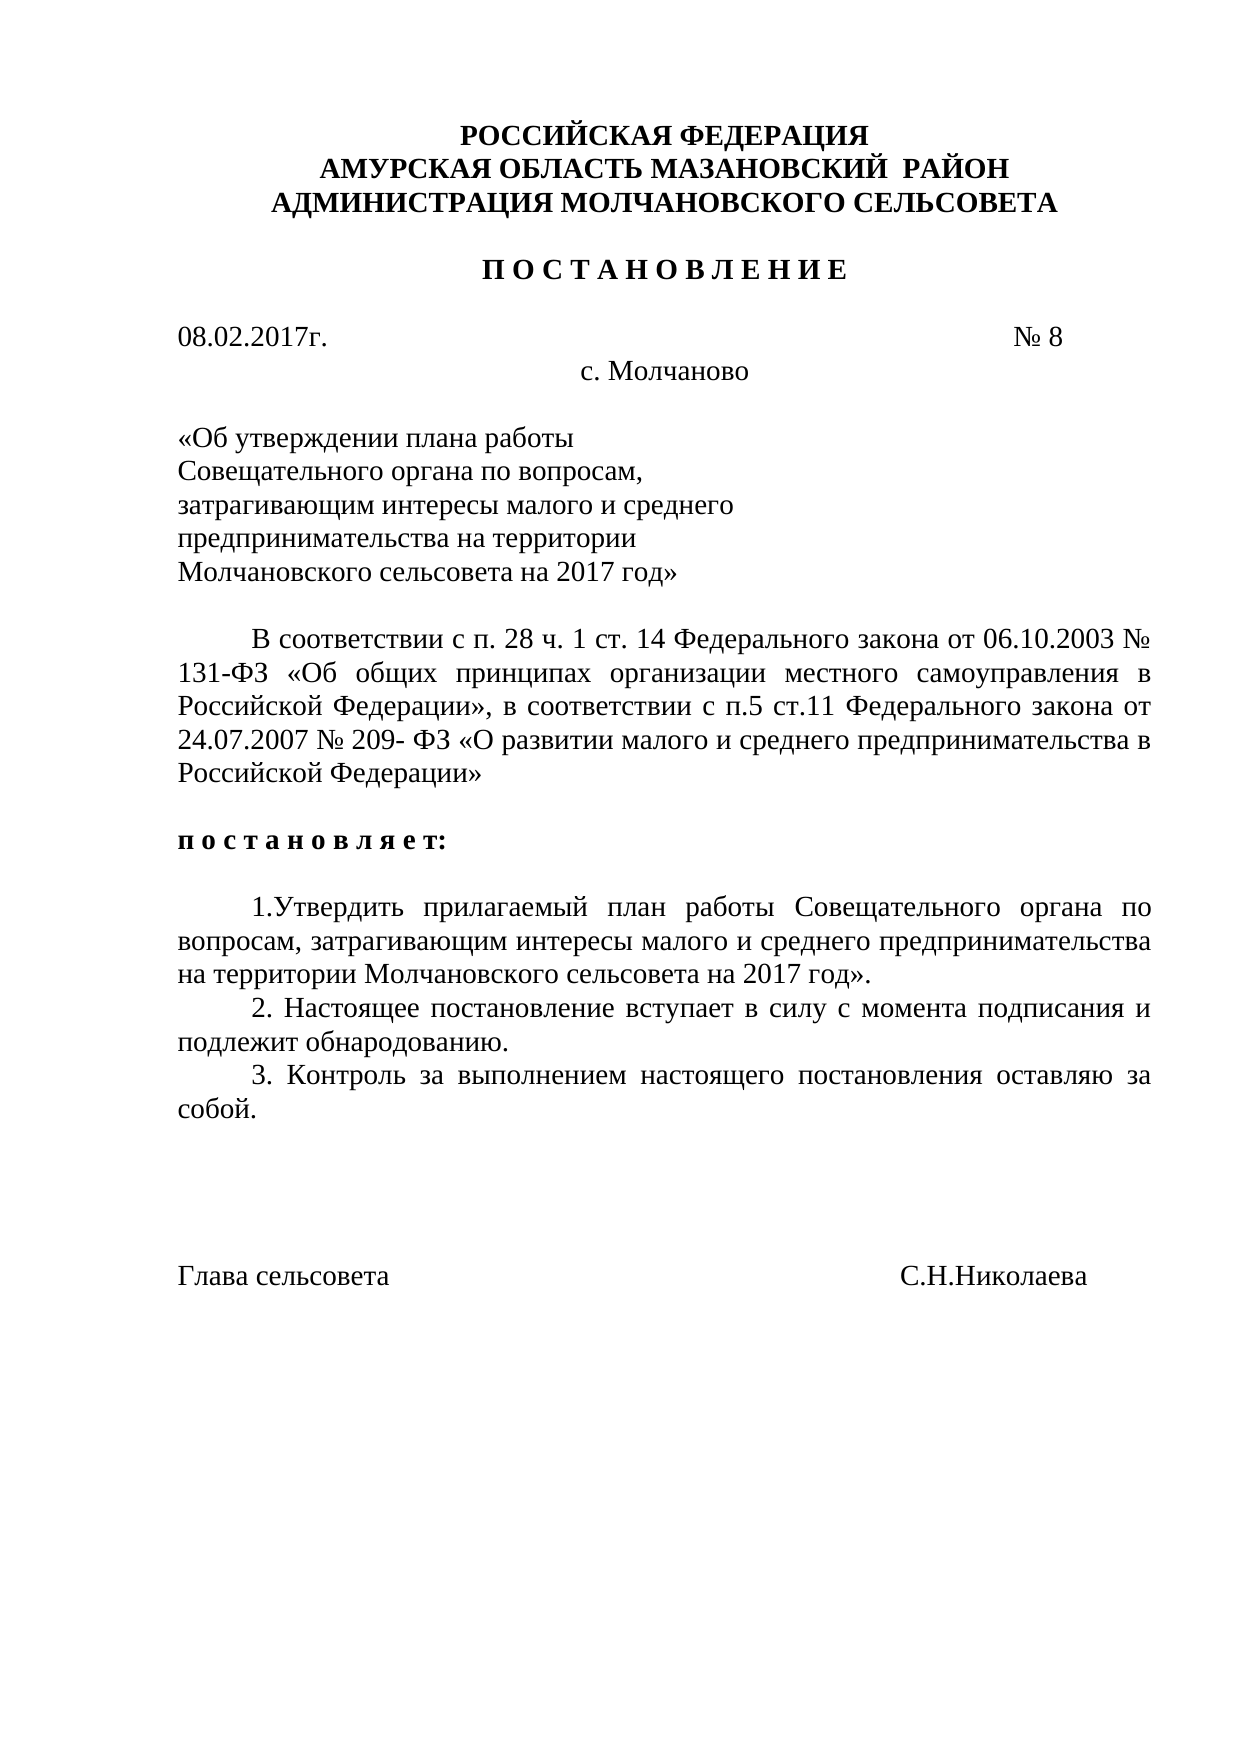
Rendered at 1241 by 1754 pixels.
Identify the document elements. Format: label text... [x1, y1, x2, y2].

text 3. Контроль за выполнением настоящего постановления оставляю за собой. [177, 1057, 1152, 1124]
text Молчановского сельсовета на 2017 год» [177, 554, 1214, 588]
text 2. Настоящее постановление вступает в силу с момента подписания и подлежит обнародованию. [177, 990, 1152, 1057]
subtitle АДМИНИСТРАЦИЯ МОЛЧАНОВСКОГО СЕЛЬСОВЕТА [177, 185, 1152, 219]
text п о с т а н о в л я е т: [177, 822, 1152, 856]
text с. Молчаново [177, 353, 1152, 386]
text затрагивающим интересы малого и среднего [177, 487, 1214, 521]
text Совещательного органа по вопросам, [177, 453, 1214, 487]
text 08.02.2017г. № 8 [177, 319, 1152, 353]
text предпринимательства на территории [177, 521, 1214, 554]
text РОССИЙСКАЯ ФЕДЕРАЦИЯ [177, 118, 1152, 152]
text Глава сельсовета С.Н.Николаева [177, 1258, 1152, 1292]
text П О С Т А Н О В Л Е Н И Е [177, 252, 1152, 286]
text 1.Утвердить прилагаемый план работы Совещательного органа по вопросам, затрагивающим интересы малого и среднего предпринимательства на территории Молчановского сельсовета на 2017 год». [177, 889, 1152, 990]
text АМУРСКАЯ ОБЛАСТЬ МАЗАНОВСКИЙ РАЙОН [177, 152, 1152, 185]
text «Об утверждении плана работы [177, 420, 1214, 453]
text В соответствии с п. 28 ч. 1 ст. 14 Федерального закона от 06.10.2003 № 131-ФЗ «Об общих принципах организации местного самоуправления в Российской Федерации», в соответствии с п.5 ст.11 Федерального закона от 24.07.2007 № 209- ФЗ «О развитии малого и среднего предпринимательства в Российской Федерации» [177, 621, 1152, 789]
